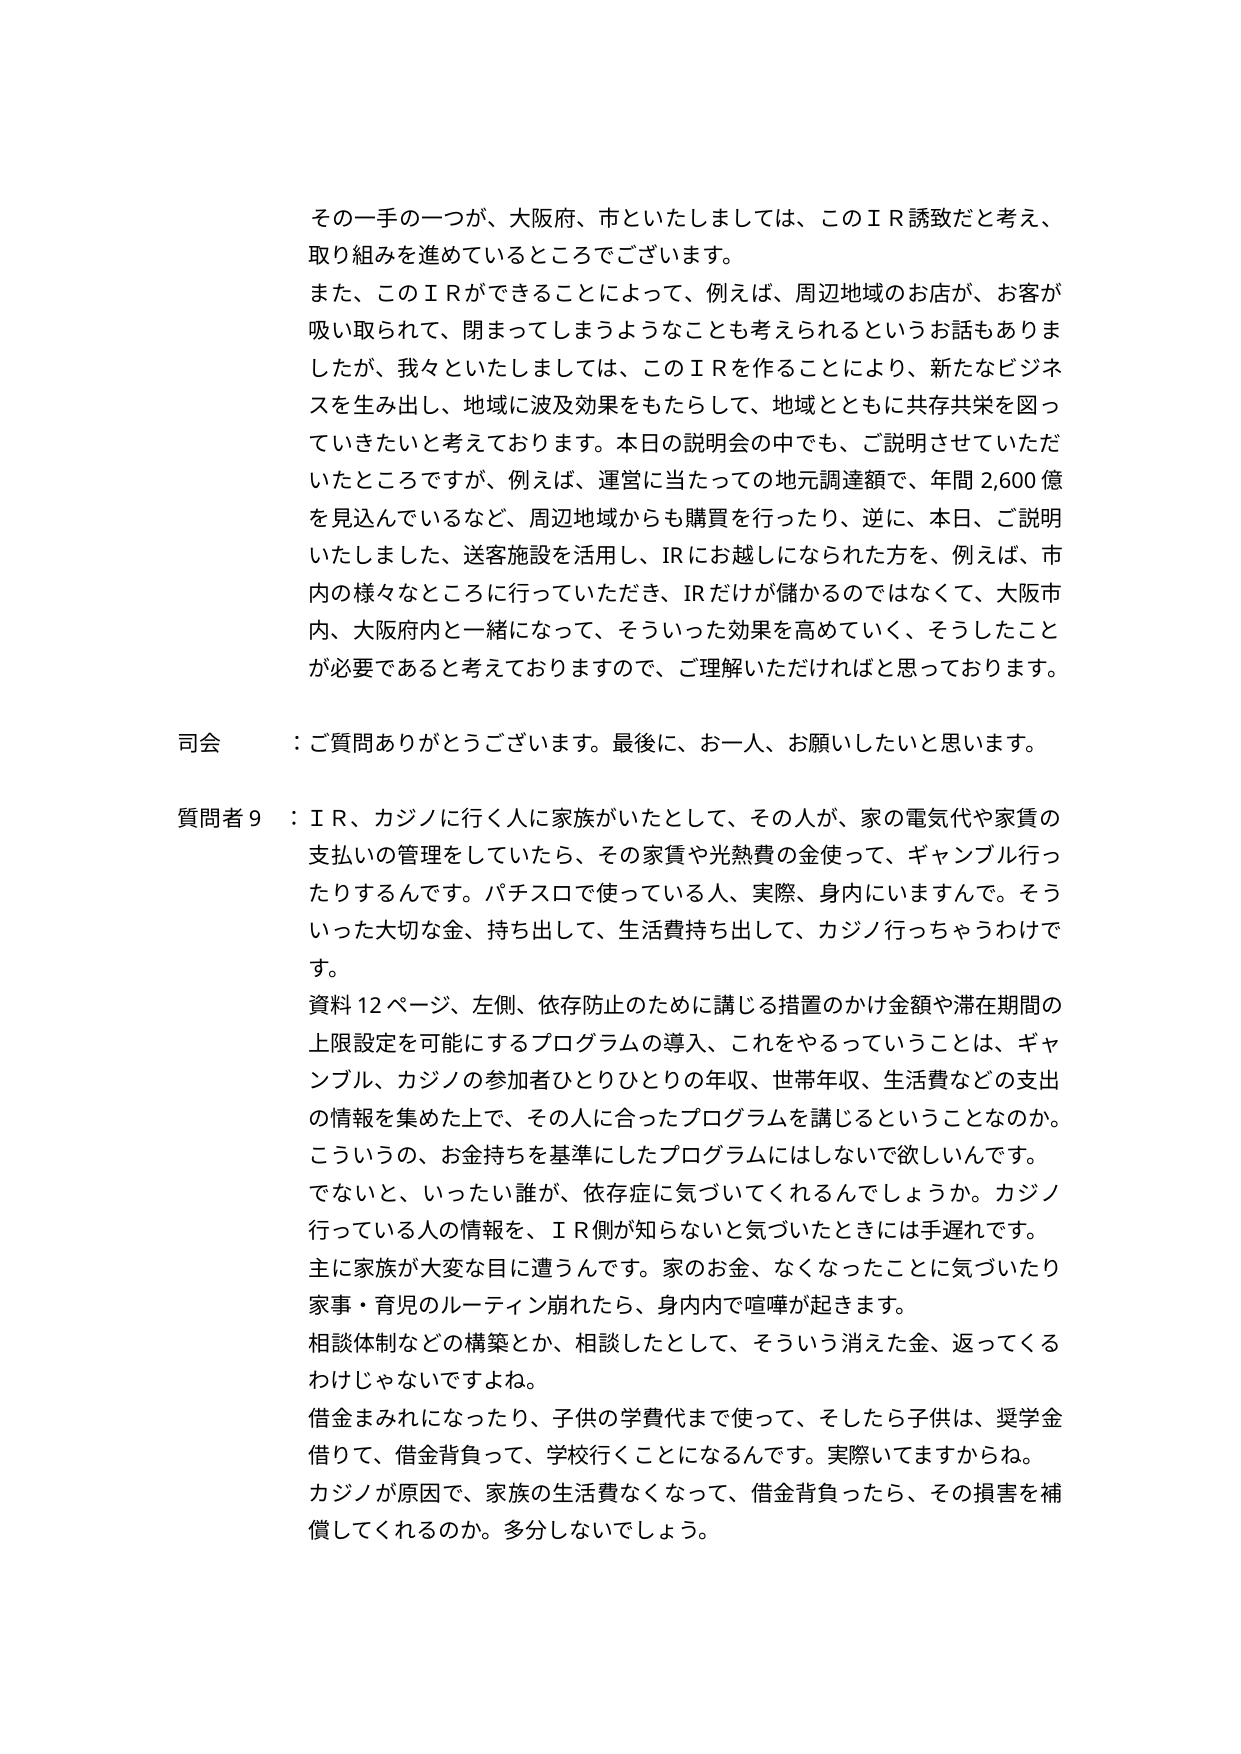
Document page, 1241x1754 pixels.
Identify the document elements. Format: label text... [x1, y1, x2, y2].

text 相談体制などの構築とか、相談したとして、そういう消えた金、返ってくるわけじゃないですよね。 [308, 1323, 1063, 1398]
text 質問者9 ：ＩＲ、カジノに行く人に家族がいたとして、その人が、家の電気代や家賃の支払いの管理をしていたら、その家賃や光熱費の金使って、ギャンブル行ったりするんです。パチスロで使っている人、実際、身内にいますんで。そういった大切な金、持ち出して、生活費持ち出して、カジノ行っちゃうわけです。 [177, 798, 1063, 985]
text 資料12ページ、左側、依存防止のために講じる措置のかけ金額や滞在期間の上限設定を可能にするプログラムの導入、これをやるっていうことは、ギャンブル、カジノの参加者ひとりひとりの年収、世帯年収、生活費などの支出の情報を集めた上で、その人に合ったプログラムを講じるということなのか。 [308, 985, 1063, 1135]
text 司会 ：ご質問ありがとうございます。最後に、お一人、お願いしたいと思います。 [177, 723, 1063, 760]
text でないと、いったい誰が、依存症に気づいてくれるんでしょうか。カジノ行っている人の情報を、ＩＲ側が知らないと気づいたときには手遅れです。 [308, 1173, 1063, 1248]
text こういうの、お金持ちを基準にしたプログラムにはしないで欲しいんです。 [177, 1135, 1063, 1173]
text その一手の一つが、大阪府、市といたしましては、このＩＲ誘致だと考え、取り組みを進めているところでございます。 [177, 198, 1063, 273]
text カジノが原因で、家族の生活費なくなって、借金背負ったら、その損害を補償してくれるのか。多分しないでしょう。 [308, 1473, 1063, 1548]
text 主に家族が大変な目に遭うんです。家のお金、なくなったことに気づいたり、家事・育児のルーティン崩れたら、身内内で喧嘩が起きます。 [308, 1248, 1063, 1323]
text また、このＩＲができることによって、例えば、周辺地域のお店が、お客が吸い取られて、閉まってしまうようなことも考えられるというお話もありましたが、我々といたしましては、このＩＲを作ることにより、新たなビジネスを生み出し、地域に波及効果をもたらして、地域とともに共存共栄を図っていきたいと考えております。本日の説明会の中でも、ご説明させていただいたところですが、例えば、運営に当たっての地元調達額で、年間2,600億を見込んでいるなど、周辺地域からも購買を行ったり、逆に、本日、ご説明いたしました、送客施設を活用し、IRにお越しになられた方を、例えば、市内の様々なところに行っていただき、IRだけが儲かるのではなくて、大阪市内、大阪府内と一緒になって、そういった効果を高めていく、そうしたことが必要であると考えておりますので、ご理解いただければと思っております。 [308, 273, 1063, 685]
text 借金まみれになったり、子供の学費代まで使って、そしたら子供は、奨学金借りて、借金背負って、学校行くことになるんです。実際いてますからね。 [308, 1398, 1063, 1473]
